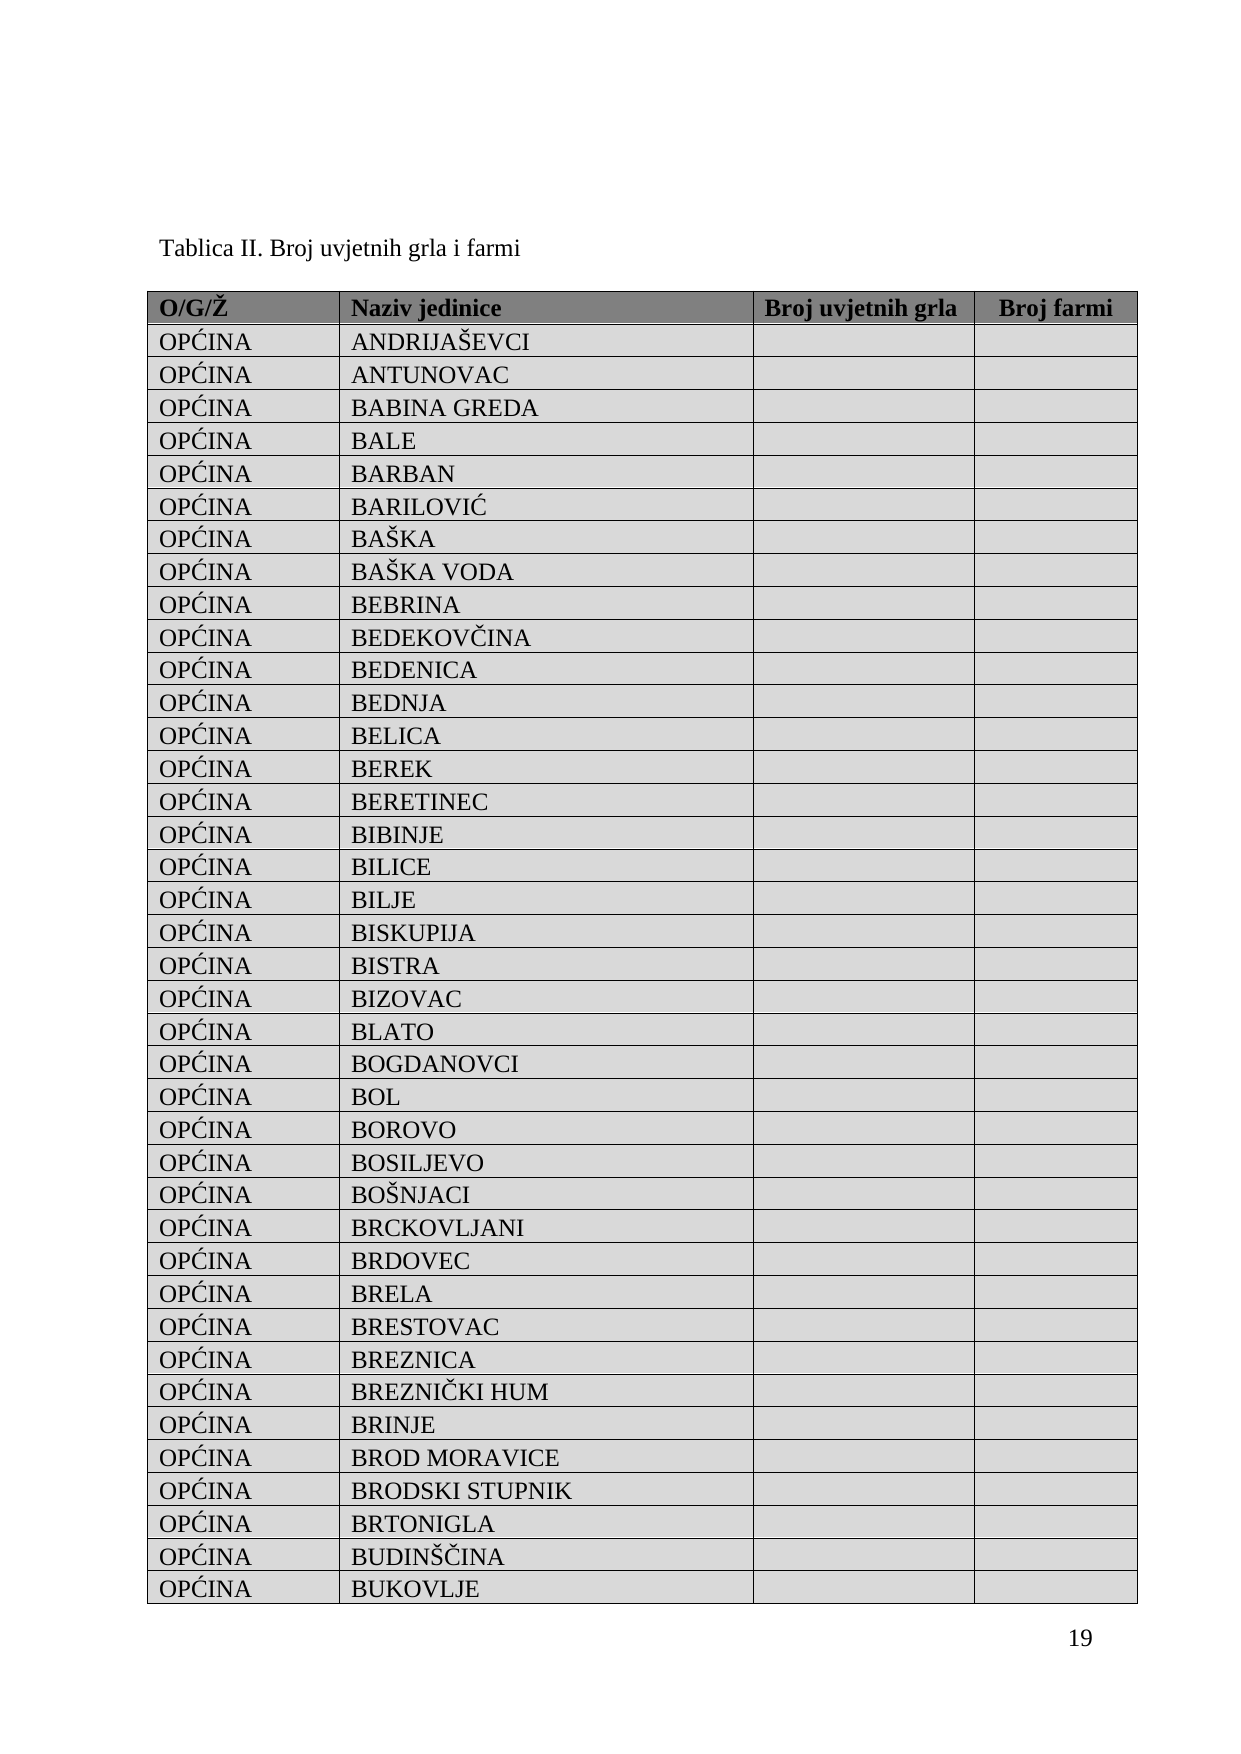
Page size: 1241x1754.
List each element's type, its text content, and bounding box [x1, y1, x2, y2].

table_cell [754, 1145, 974, 1177]
table_cell OPĆINA [148, 948, 339, 980]
table_cell BEDNJA [340, 685, 753, 717]
table_cell [975, 1243, 1137, 1275]
table_cell [754, 1112, 974, 1144]
table_cell ANDRIJAŠEVCI [340, 325, 753, 356]
table_cell [754, 784, 974, 816]
table_cell Broj farmi [975, 292, 1137, 323]
table_cell OPĆINA [148, 882, 339, 914]
table_cell OPĆINA [148, 1309, 339, 1341]
table_cell Naziv jedinice [340, 292, 753, 323]
table_cell [754, 390, 974, 422]
table_cell BISKUPIJA [340, 915, 753, 947]
table_cell OPĆINA [148, 1571, 339, 1603]
table_cell OPĆINA [148, 915, 339, 947]
table_cell [975, 1473, 1137, 1505]
table_cell OPĆINA [148, 390, 339, 422]
table_cell [975, 554, 1137, 586]
table_cell [754, 357, 974, 389]
table_cell [975, 1342, 1137, 1373]
table_cell BEDENICA [340, 653, 753, 684]
table_cell [975, 1375, 1137, 1406]
table_cell BOROVO [340, 1112, 753, 1144]
table_cell [754, 1079, 974, 1111]
table_cell BUDINŠČINA [340, 1539, 753, 1570]
table_cell [975, 325, 1137, 356]
table_cell [975, 521, 1137, 553]
table_cell OPĆINA [148, 1243, 339, 1275]
table_cell [975, 1276, 1137, 1308]
table_cell [975, 423, 1137, 455]
table_cell BELICA [340, 718, 753, 750]
table_cell O/G/Ž [148, 292, 339, 323]
table_cell [975, 587, 1137, 619]
table_cell [754, 1243, 974, 1275]
table_cell [975, 1046, 1137, 1078]
table_cell [975, 1309, 1137, 1341]
table_cell [754, 1539, 974, 1570]
table_cell BEREK [340, 751, 753, 783]
table_cell [975, 915, 1137, 947]
table_cell BRESTOVAC [340, 1309, 753, 1341]
table_cell OPĆINA [148, 1506, 339, 1537]
table_cell BRELA [340, 1276, 753, 1308]
table_cell [975, 718, 1137, 750]
table_cell BRODSKI STUPNIK [340, 1473, 753, 1505]
table_cell OPĆINA [148, 1375, 339, 1406]
table_cell OPĆINA [148, 554, 339, 586]
table_cell [754, 521, 974, 553]
table_cell OPĆINA [148, 718, 339, 750]
table_cell [975, 850, 1137, 881]
table_cell [754, 620, 974, 652]
table_cell [975, 817, 1137, 848]
table_cell [754, 1046, 974, 1078]
table_cell OPĆINA [148, 653, 339, 684]
table_cell OPĆINA [148, 1440, 339, 1472]
table_cell ANTUNOVAC [340, 357, 753, 389]
table_cell OPĆINA [148, 1407, 339, 1439]
table_cell BERETINEC [340, 784, 753, 816]
table_cell [975, 620, 1137, 652]
table_cell [754, 1375, 974, 1406]
table_cell OPĆINA [148, 685, 339, 717]
table_cell [754, 817, 974, 848]
table_cell OPĆINA [148, 850, 339, 881]
table_cell [754, 948, 974, 980]
table_cell [975, 882, 1137, 914]
table_cell OPĆINA [148, 1210, 339, 1242]
table_cell BREZNICA [340, 1342, 753, 1373]
table_cell BALE [340, 423, 753, 455]
table_cell [754, 554, 974, 586]
table_cell BREZNIČKI HUM [340, 1375, 753, 1406]
table_cell [975, 1506, 1137, 1537]
table_cell OPĆINA [148, 521, 339, 553]
table_cell BOSILJEVO [340, 1145, 753, 1177]
table_cell OPĆINA [148, 1342, 339, 1373]
table_cell [754, 981, 974, 1012]
table_cell BABINA GREDA [340, 390, 753, 422]
table_cell [754, 1407, 974, 1439]
table_cell [975, 1571, 1137, 1603]
table_cell [754, 489, 974, 520]
table_cell [754, 1309, 974, 1341]
table_header Tablica II. Broj uvjetnih grla i farmi [148, 233, 1137, 291]
table_cell OPĆINA [148, 1178, 339, 1209]
table_cell OPĆINA [148, 817, 339, 848]
table_cell BAŠKA VODA [340, 554, 753, 586]
table_cell OPĆINA [148, 423, 339, 455]
table_cell OPĆINA [148, 1539, 339, 1570]
table_cell BUKOVLJE [340, 1571, 753, 1603]
table_cell [754, 1571, 974, 1603]
table_cell BLATO [340, 1014, 753, 1045]
table_cell OPĆINA [148, 1112, 339, 1144]
table_cell BARILOVIĆ [340, 489, 753, 520]
table_cell BARBAN [340, 456, 753, 487]
table_cell BOŠNJACI [340, 1178, 753, 1209]
table_cell BEDEKOVČINA [340, 620, 753, 652]
table_cell [754, 751, 974, 783]
table_cell BIZOVAC [340, 981, 753, 1012]
table_cell OPĆINA [148, 489, 339, 520]
table_cell BRTONIGLA [340, 1506, 753, 1537]
table_cell [754, 1178, 974, 1209]
table_cell OPĆINA [148, 456, 339, 487]
table_cell [754, 915, 974, 947]
table_cell [975, 456, 1137, 487]
table_cell [975, 1014, 1137, 1045]
table_cell OPĆINA [148, 587, 339, 619]
table_cell OPĆINA [148, 1046, 339, 1078]
table_cell BEBRINA [340, 587, 753, 619]
table_cell OPĆINA [148, 1145, 339, 1177]
table_cell [754, 587, 974, 619]
table_cell [754, 325, 974, 356]
table_cell BAŠKA [340, 521, 753, 553]
table_cell BOGDANOVCI [340, 1046, 753, 1078]
table_cell BOL [340, 1079, 753, 1111]
table_cell [975, 751, 1137, 783]
table_cell [975, 1112, 1137, 1144]
table_cell [975, 685, 1137, 717]
table_cell [754, 882, 974, 914]
table_cell [754, 456, 974, 487]
table_cell [975, 1145, 1137, 1177]
table_cell [975, 390, 1137, 422]
table_cell OPĆINA [148, 620, 339, 652]
table_cell BRDOVEC [340, 1243, 753, 1275]
table_cell [754, 718, 974, 750]
table_cell [754, 1014, 974, 1045]
table_cell [975, 489, 1137, 520]
table_cell OPĆINA [148, 1014, 339, 1045]
table_cell BRINJE [340, 1407, 753, 1439]
table_cell [975, 1178, 1137, 1209]
table_cell [975, 357, 1137, 389]
table_cell OPĆINA [148, 1473, 339, 1505]
table_cell BROD MORAVICE [340, 1440, 753, 1472]
table_cell OPĆINA [148, 981, 339, 1012]
table_cell [754, 653, 974, 684]
table_cell [754, 1210, 974, 1242]
table_cell OPĆINA [148, 1079, 339, 1111]
table_cell BILJE [340, 882, 753, 914]
table_cell [754, 1440, 974, 1472]
table_cell [975, 784, 1137, 816]
table_cell BRCKOVLJANI [340, 1210, 753, 1242]
table_cell BIBINJE [340, 817, 753, 848]
table_cell [975, 1079, 1137, 1111]
table_cell Broj uvjetnih grla [754, 292, 974, 323]
table_cell [754, 850, 974, 881]
table_cell [975, 653, 1137, 684]
table_cell [975, 1407, 1137, 1439]
table_cell OPĆINA [148, 357, 339, 389]
table_cell OPĆINA [148, 325, 339, 356]
table_cell OPĆINA [148, 1276, 339, 1308]
table_cell [975, 1210, 1137, 1242]
table_cell [754, 1473, 974, 1505]
table_cell [754, 685, 974, 717]
table_cell [975, 948, 1137, 980]
table_cell [754, 423, 974, 455]
table_cell [975, 981, 1137, 1012]
table_cell BISTRA [340, 948, 753, 980]
table_cell [975, 1440, 1137, 1472]
table_cell [754, 1276, 974, 1308]
table_cell [754, 1342, 974, 1373]
table_cell OPĆINA [148, 784, 339, 816]
table_cell [975, 1539, 1137, 1570]
table_cell OPĆINA [148, 751, 339, 783]
table_cell BILICE [340, 850, 753, 881]
table_cell [754, 1506, 974, 1537]
